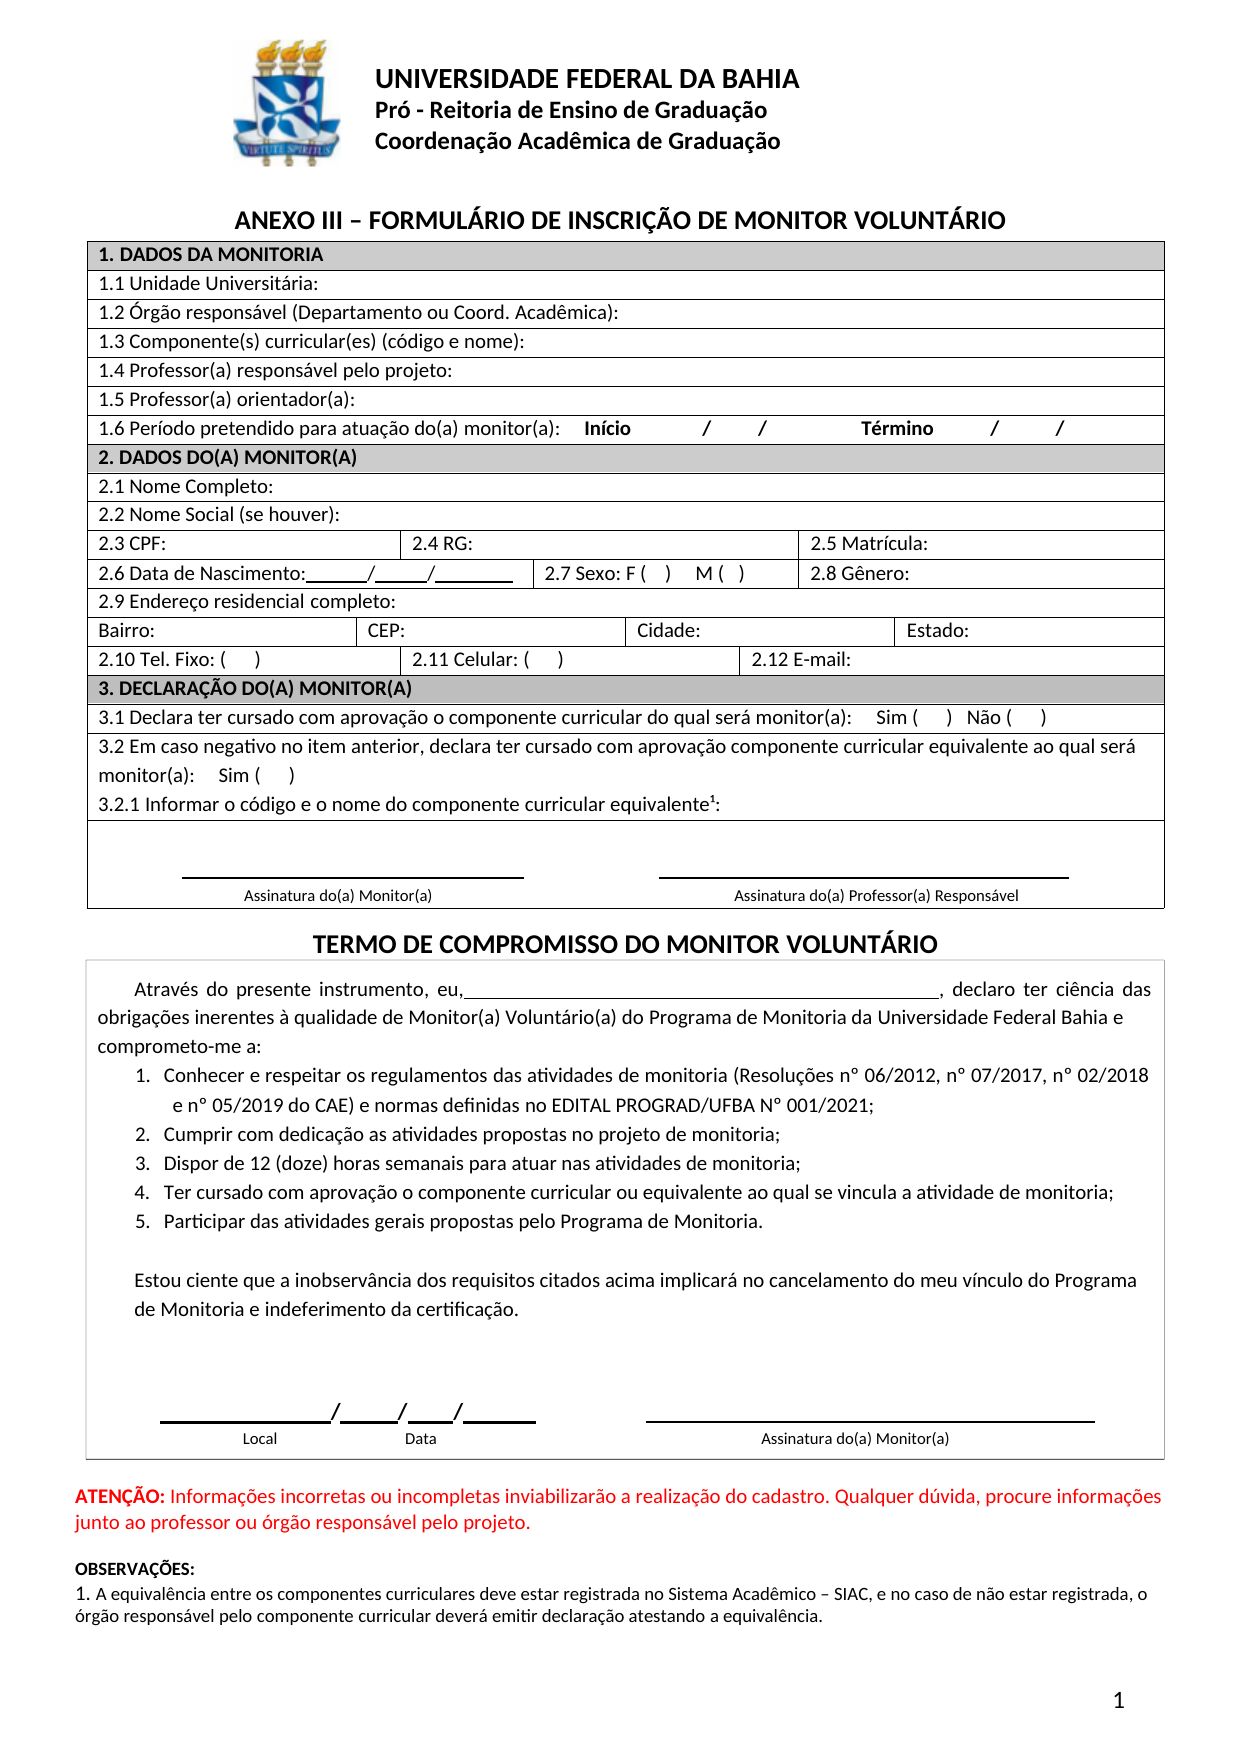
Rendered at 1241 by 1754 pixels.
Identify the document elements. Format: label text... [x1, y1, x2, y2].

table_cell 2.10 Tel. Fixo: ( ) [88, 647, 400, 674]
table_cell 1.3 Componente(s) curricular(es) (código e nome): [88, 329, 1164, 357]
table_cell 2.6 Data de Nascimento: / / [88, 560, 533, 588]
text TERMO DE COMPROMISSO DO MONITOR VOLUNTÁRIO [79, 927, 1172, 960]
picture [228, 30, 345, 178]
table_cell Estado: [895, 618, 1164, 646]
table_cell CEP: [357, 618, 625, 646]
table_cell 1.1 Unidade Universitária: [88, 271, 1164, 299]
table_cell Em caso negativo no item anterior, declara ter cursado com aprovação componente curricular equivalente ao qual será monitor(a): Sim ( ) Informar o código e o nome do componente curricular equivalente¹: [88, 734, 1164, 820]
table_cell 2.7 Sexo: F ( ) M ( ) [534, 560, 798, 588]
table_cell 3. DECLARAÇÃO DO(A) MONITOR(A) [88, 676, 1164, 703]
table_cell 3.1 Declara ter cursado com aprovação o componente curricular do qual será monitor(a): Sim ( ) Não ( ) [88, 705, 1164, 732]
table_cell 1.2 Órgão responsável (Departamento ou Coord. Acadêmica): [88, 300, 1164, 328]
table_cell 2.2 Nome Social (se houver): [88, 502, 1164, 530]
subtitle ANEXO III – FORMULÁRIO DE INSCRIÇÃO DE MONITOR VOLUNTÁRIO [58, 203, 1182, 236]
table_cell 2.4 RG: [401, 531, 798, 559]
table_cell 2.3 CPF: [88, 531, 400, 559]
table_cell 2. DADOS DO(A) MONITOR(A) [88, 445, 1164, 472]
table_cell 1.5 Professor(a) orientador(a): [88, 387, 1164, 414]
table_header 1. DADOS DA MONITORIA [88, 242, 1164, 270]
table_cell 2.1 Nome Completo: [88, 474, 1164, 501]
table_cell 2.12 E-mail: [740, 647, 1164, 674]
table_cell Cidade: [626, 618, 894, 646]
table_cell Assinatura do(a) Monitor(a) Assinatura do(a) Professor(a) Responsável [88, 821, 1164, 907]
text 1. A equivalência entre os componentes curriculares deve estar registrada no Sistema Acadêmico – SIAC, e no caso de não estar registrada, o órgão responsável pelo componente curricular deverá emitir declaração atestando a equivalência. [75, 1580, 1184, 1627]
table_cell 1.6 Período pretendido para atuação do(a) monitor(a): Início / / Término / / [88, 416, 1164, 443]
table_cell 1.4 Professor(a) responsável pelo projeto: [88, 358, 1164, 386]
text OBSERVAÇÕES: [75, 1557, 1184, 1580]
table_cell 2.9 Endereço residencial completo: [88, 589, 1164, 617]
table_cell 2.11 Celular: ( ) [401, 647, 739, 674]
table_cell 2.8 Gênero: [799, 560, 1164, 588]
table_cell 2.5 Matrícula: [799, 531, 1164, 559]
text ATENÇÃO: Informações incorretas ou incompletas inviabilizarão a realização do cadastro. Qualquer dúvida, procure informações junto ao professor ou órgão responsável pelo projeto. [75, 1483, 1165, 1534]
table_cell Bairro: [88, 618, 356, 646]
